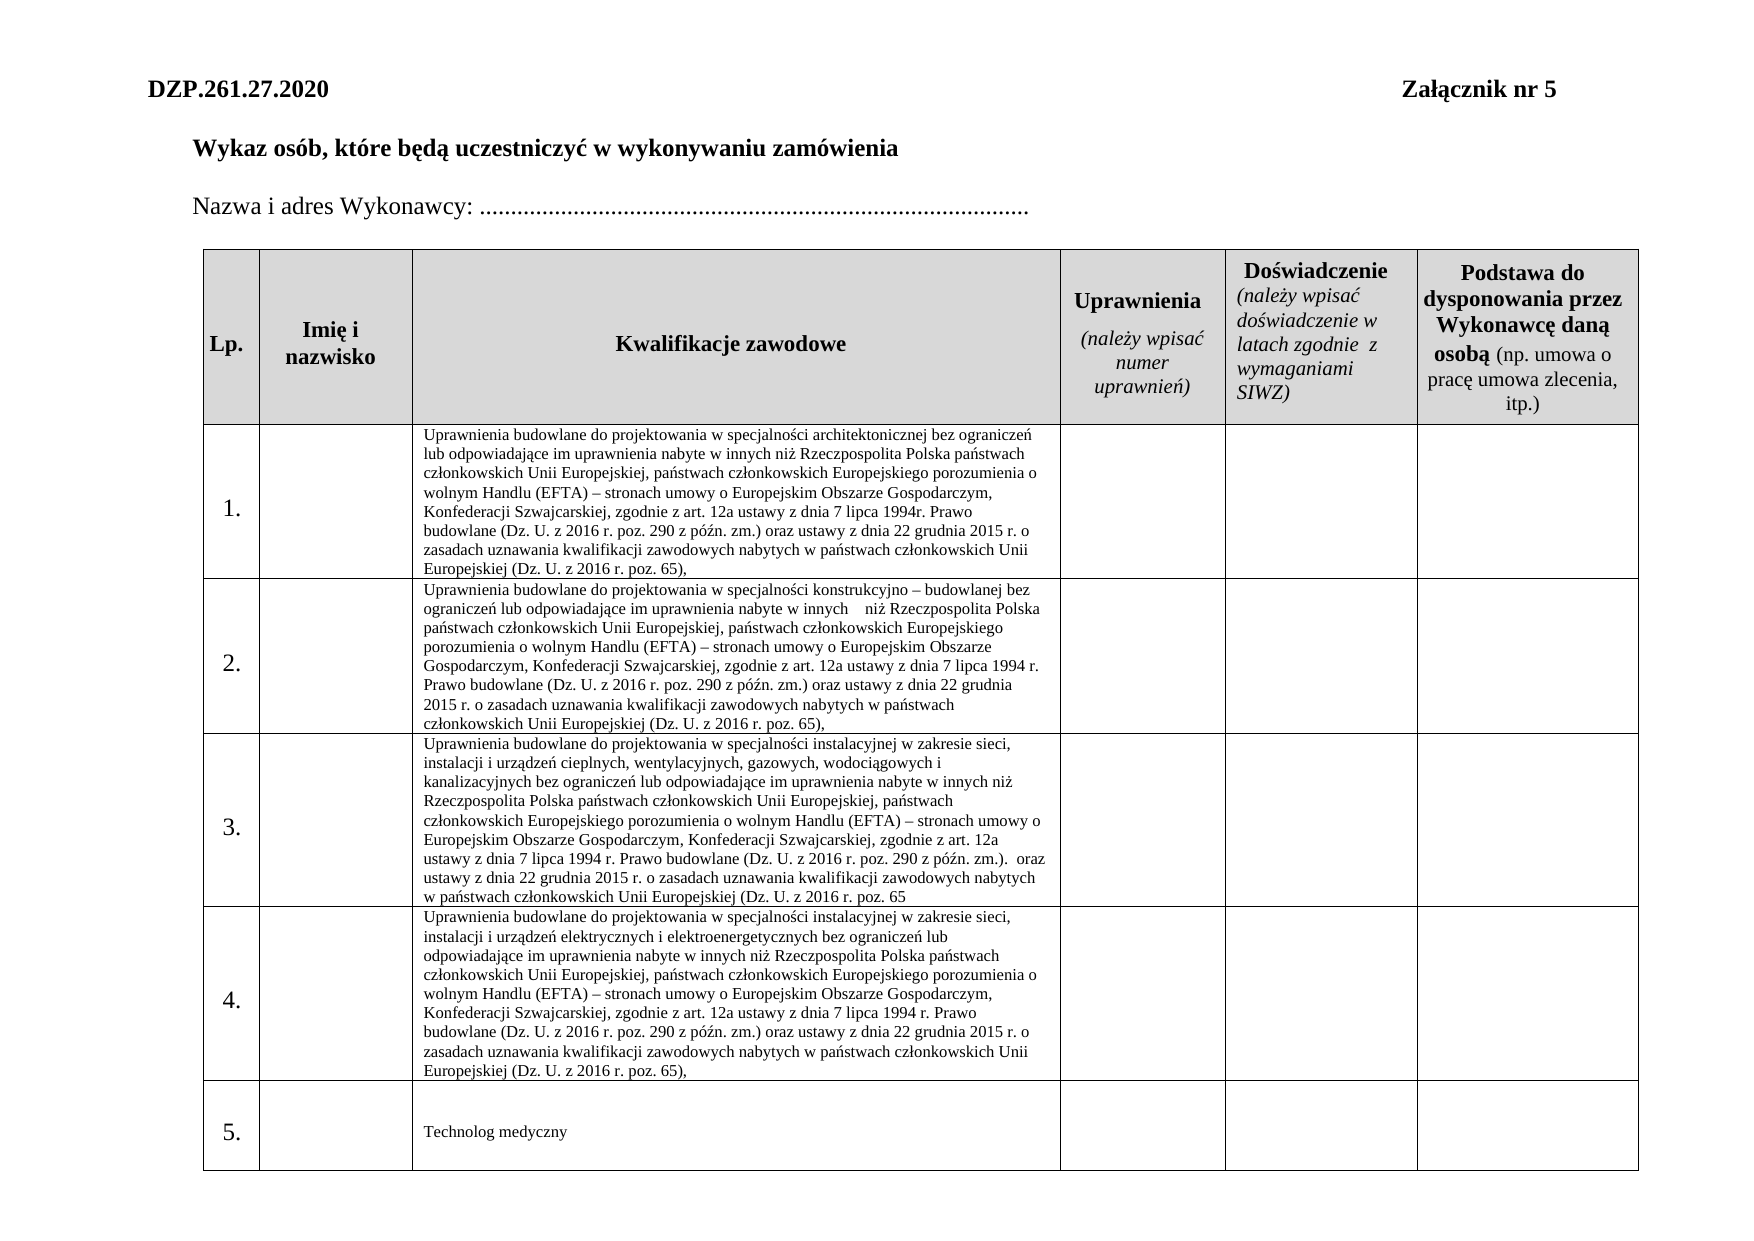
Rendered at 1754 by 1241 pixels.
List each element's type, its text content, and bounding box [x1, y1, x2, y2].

table_cell 5. [204, 1081, 259, 1170]
table_cell 4. [204, 907, 259, 1080]
table_cell [1418, 907, 1638, 1080]
table_cell [1061, 579, 1225, 733]
text Nazwa i adres Wykonawcy: ........................................................................................ [192, 191, 1639, 220]
table_cell 2. [204, 579, 259, 733]
table_cell [1418, 1081, 1638, 1170]
table_header Doświadczenie (należy wpisać doświadczenie w latach zgodnie z wymaganiami SIWZ) [1226, 250, 1417, 424]
table_header Kwalifikacje zawodowe [413, 250, 1060, 424]
text Wykaz osób, które będą uczestniczyć w wykonywaniu zamówienia [192, 133, 1639, 162]
table_cell [260, 907, 412, 1080]
table_header Uprawnienia (należy wpisać numer uprawnień) [1061, 250, 1225, 424]
table_cell [1061, 734, 1225, 906]
table_cell Technolog medyczny [413, 1081, 1060, 1170]
table_cell [1061, 1081, 1225, 1170]
table_cell [260, 1081, 412, 1170]
table_cell [1226, 907, 1417, 1080]
table_cell [1226, 425, 1417, 578]
table_header Lp. [204, 250, 259, 424]
table_cell [1226, 1081, 1417, 1170]
table_cell [1418, 579, 1638, 733]
table_header Imię i nazwisko [260, 250, 412, 424]
table_cell [1226, 579, 1417, 733]
table_cell Uprawnienia budowlane do projektowania w specjalności konstrukcyjno – budowlanej bez ograniczeń lub odpowiadające im uprawnienia nabyte w innych niż Rzeczpospolita Polska państwach członkowskich Unii Europejskiej, państwach członkowskich Europejskiego porozumienia o wolnym Handlu (EFTA) – stronach umowy o Europejskim Obszarze Gospodarczym, Konfederacji Szwajcarskiej, zgodnie z art. 12a ustawy z dnia 7 lipca 1994 r. Prawo budowlane (Dz. U. z 2016 r. poz. 290 z późn. zm.) oraz ustawy z dnia 22 grudnia 2015 r. o zasadach uznawania kwalifikacji zawodowych nabytych w państwach członkowskich Unii Europejskiej (Dz. U. z 2016 r. poz. 65), [413, 579, 1060, 733]
table_cell [1061, 425, 1225, 578]
table_cell Uprawnienia budowlane do projektowania w specjalności architektonicznej bez ograniczeń lub odpowiadające im uprawnienia nabyte w innych niż Rzeczpospolita Polska państwach członkowskich Unii Europejskiej, państwach członkowskich Europejskiego porozumienia o wolnym Handlu (EFTA) – stronach umowy o Europejskim Obszarze Gospodarczym, Konfederacji Szwajcarskiej, zgodnie z art. 12a ustawy z dnia 7 lipca 1994r. Prawo budowlane (Dz. U. z 2016 r. poz. 290 z późn. zm.) oraz ustawy z dnia 22 grudnia 2015 r. o zasadach uznawania kwalifikacji zawodowych nabytych w państwach członkowskich Unii Europejskiej (Dz. U. z 2016 r. poz. 65), [413, 425, 1060, 578]
table_cell [1418, 425, 1638, 578]
table_cell [1061, 907, 1225, 1080]
table_cell Uprawnienia budowlane do projektowania w specjalności instalacyjnej w zakresie sieci, instalacji i urządzeń elektrycznych i elektroenergetycznych bez ograniczeń lub odpowiadające im uprawnienia nabyte w innych niż Rzeczpospolita Polska państwach członkowskich Unii Europejskiej, państwach członkowskich Europejskiego porozumienia o wolnym Handlu (EFTA) – stronach umowy o Europejskim Obszarze Gospodarczym, Konfederacji Szwajcarskiej, zgodnie z art. 12a ustawy z dnia 7 lipca 1994 r. Prawo budowlane (Dz. U. z 2016 r. poz. 290 z późn. zm.) oraz ustawy z dnia 22 grudnia 2015 r. o zasadach uznawania kwalifikacji zawodowych nabytych w państwach członkowskich Unii Europejskiej (Dz. U. z 2016 r. poz. 65), [413, 907, 1060, 1080]
table_cell 1. [204, 425, 259, 578]
table_header Podstawa do dysponowania przez Wykonawcę daną osobą (np. umowa o pracę umowa zlecenia, itp.) [1418, 250, 1638, 424]
table_cell Uprawnienia budowlane do projektowania w specjalności instalacyjnej w zakresie sieci, instalacji i urządzeń cieplnych, wentylacyjnych, gazowych, wodociągowych i kanalizacyjnych bez ograniczeń lub odpowiadające im uprawnienia nabyte w innych niż Rzeczpospolita Polska państwach członkowskich Unii Europejskiej, państwach członkowskich Europejskiego porozumienia o wolnym Handlu (EFTA) – stronach umowy o Europejskim Obszarze Gospodarczym, Konfederacji Szwajcarskiej, zgodnie z art. 12a ustawy z dnia 7 lipca 1994 r. Prawo budowlane (Dz. U. z 2016 r. poz. 290 z późn. zm.). oraz ustawy z dnia 22 grudnia 2015 r. o zasadach uznawania kwalifikacji zawodowych nabytych w państwach członkowskich Unii Europejskiej (Dz. U. z 2016 r. poz. 65 [413, 734, 1060, 906]
table_cell 3. [204, 734, 259, 906]
table_cell [1226, 734, 1417, 906]
table_cell [1418, 734, 1638, 906]
table_cell [260, 579, 412, 733]
table_cell [260, 734, 412, 906]
table_cell [260, 425, 412, 578]
